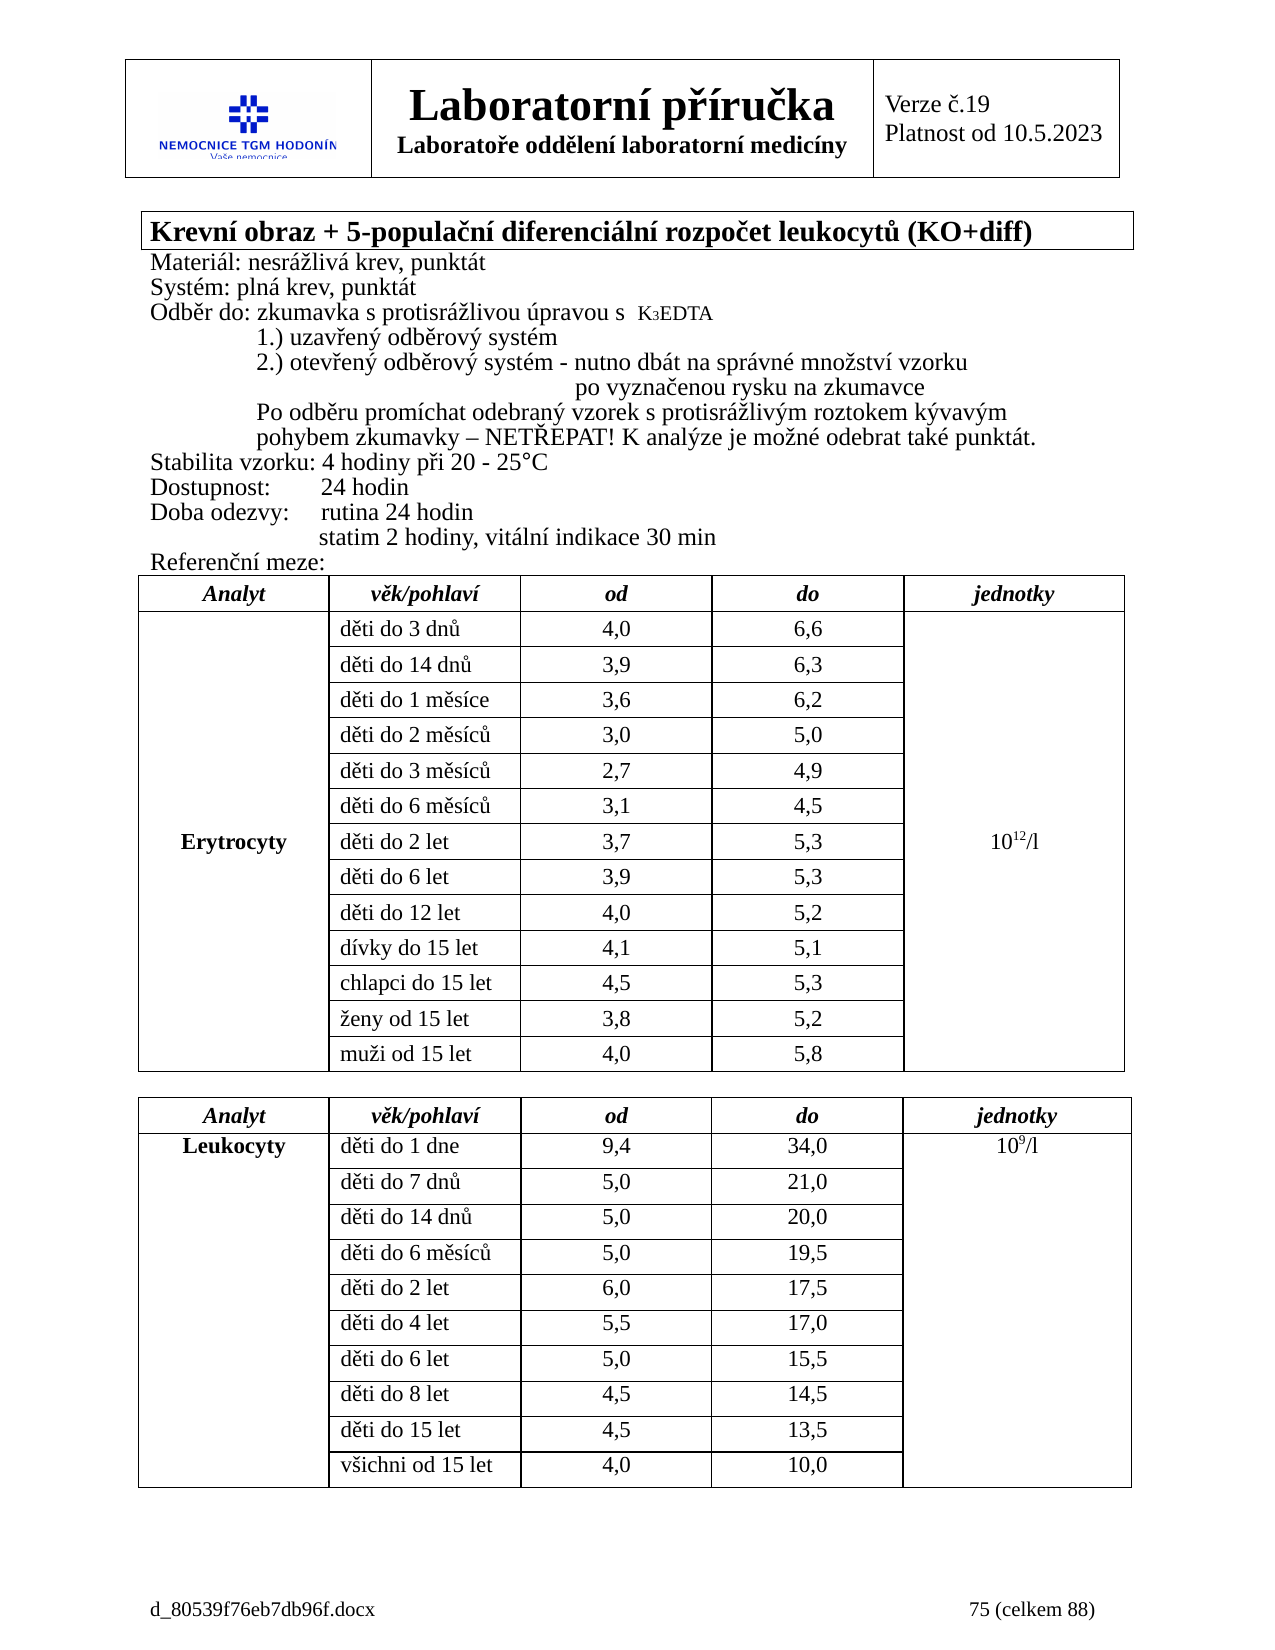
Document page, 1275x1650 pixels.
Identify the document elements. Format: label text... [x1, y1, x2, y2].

text Krevní obraz + 5-populační diferenciální rozpočet leukocytů (KO+diff) [142, 212, 1133, 249]
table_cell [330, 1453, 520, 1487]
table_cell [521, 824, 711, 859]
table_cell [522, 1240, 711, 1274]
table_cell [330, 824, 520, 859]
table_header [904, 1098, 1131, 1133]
text Po odběru promíchat odebraný vzorek s protisrážlivým roztokem kývavým [150, 400, 1125, 425]
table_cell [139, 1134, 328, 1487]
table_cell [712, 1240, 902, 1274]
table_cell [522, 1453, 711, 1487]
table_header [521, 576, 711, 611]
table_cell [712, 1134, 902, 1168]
text 1.) uzavřený odběrový systém [150, 325, 1125, 350]
text Doba odezvy: rutina 24 hodin [150, 500, 1125, 525]
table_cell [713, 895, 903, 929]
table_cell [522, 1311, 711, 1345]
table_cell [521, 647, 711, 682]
text Odběr do: zkumavka s protisrážlivou úpravou s K3EDTA [150, 300, 1125, 325]
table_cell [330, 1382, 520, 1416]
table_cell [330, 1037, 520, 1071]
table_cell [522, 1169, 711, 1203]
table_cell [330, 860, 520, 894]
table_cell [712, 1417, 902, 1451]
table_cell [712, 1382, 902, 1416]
text Stabilita vzorku: 4 hodiny při 20 - 25°C [150, 450, 1125, 475]
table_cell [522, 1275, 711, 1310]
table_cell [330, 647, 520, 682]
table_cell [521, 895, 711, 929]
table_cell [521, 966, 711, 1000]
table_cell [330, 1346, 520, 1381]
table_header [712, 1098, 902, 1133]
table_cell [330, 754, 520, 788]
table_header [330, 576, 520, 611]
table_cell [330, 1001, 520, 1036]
text po vyznačenou rysku na zkumavce [150, 375, 1125, 400]
picture [157, 92, 336, 159]
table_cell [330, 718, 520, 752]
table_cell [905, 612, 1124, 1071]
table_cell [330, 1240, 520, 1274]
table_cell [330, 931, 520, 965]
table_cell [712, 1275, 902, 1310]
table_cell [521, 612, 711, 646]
text statim 2 hodiny, vitální indikace 30 min [150, 525, 1125, 550]
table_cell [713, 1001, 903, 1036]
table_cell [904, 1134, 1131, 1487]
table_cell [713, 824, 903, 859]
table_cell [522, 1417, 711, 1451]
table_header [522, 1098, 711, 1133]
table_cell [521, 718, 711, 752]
text Dostupnost: 24 hodin [150, 475, 1125, 500]
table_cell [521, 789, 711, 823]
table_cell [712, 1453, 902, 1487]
text Materiál: nesrážlivá krev, punktát [150, 250, 1125, 275]
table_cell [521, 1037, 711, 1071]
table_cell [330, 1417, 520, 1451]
text Systém: plná krev, punktát [150, 275, 1125, 300]
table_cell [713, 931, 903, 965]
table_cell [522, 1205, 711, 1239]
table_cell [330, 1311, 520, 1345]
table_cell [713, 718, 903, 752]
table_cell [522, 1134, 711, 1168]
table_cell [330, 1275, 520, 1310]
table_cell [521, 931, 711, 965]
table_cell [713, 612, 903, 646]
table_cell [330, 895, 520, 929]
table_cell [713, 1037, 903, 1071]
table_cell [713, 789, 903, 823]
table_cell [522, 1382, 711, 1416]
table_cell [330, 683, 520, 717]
text pohybem zkumavky – NETŘEPAT! K analýze je možné odebrat také punktát. [150, 425, 1125, 450]
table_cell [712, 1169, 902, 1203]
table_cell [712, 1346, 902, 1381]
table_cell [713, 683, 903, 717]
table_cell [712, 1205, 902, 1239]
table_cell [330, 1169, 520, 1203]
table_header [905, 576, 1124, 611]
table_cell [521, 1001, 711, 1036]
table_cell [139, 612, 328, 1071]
text 2.) otevřený odběrový systém - nutno dbát na správné množství vzorku [150, 350, 1125, 375]
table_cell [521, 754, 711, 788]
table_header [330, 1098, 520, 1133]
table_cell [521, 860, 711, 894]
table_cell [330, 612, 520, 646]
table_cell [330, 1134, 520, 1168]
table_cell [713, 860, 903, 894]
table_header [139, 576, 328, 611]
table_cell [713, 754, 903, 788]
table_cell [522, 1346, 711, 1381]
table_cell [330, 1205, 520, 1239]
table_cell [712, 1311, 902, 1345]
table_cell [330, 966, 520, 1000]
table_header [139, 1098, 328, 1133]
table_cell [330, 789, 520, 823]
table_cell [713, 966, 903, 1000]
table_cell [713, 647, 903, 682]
text Referenční meze: [150, 550, 1125, 575]
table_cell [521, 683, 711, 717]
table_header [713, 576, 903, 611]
